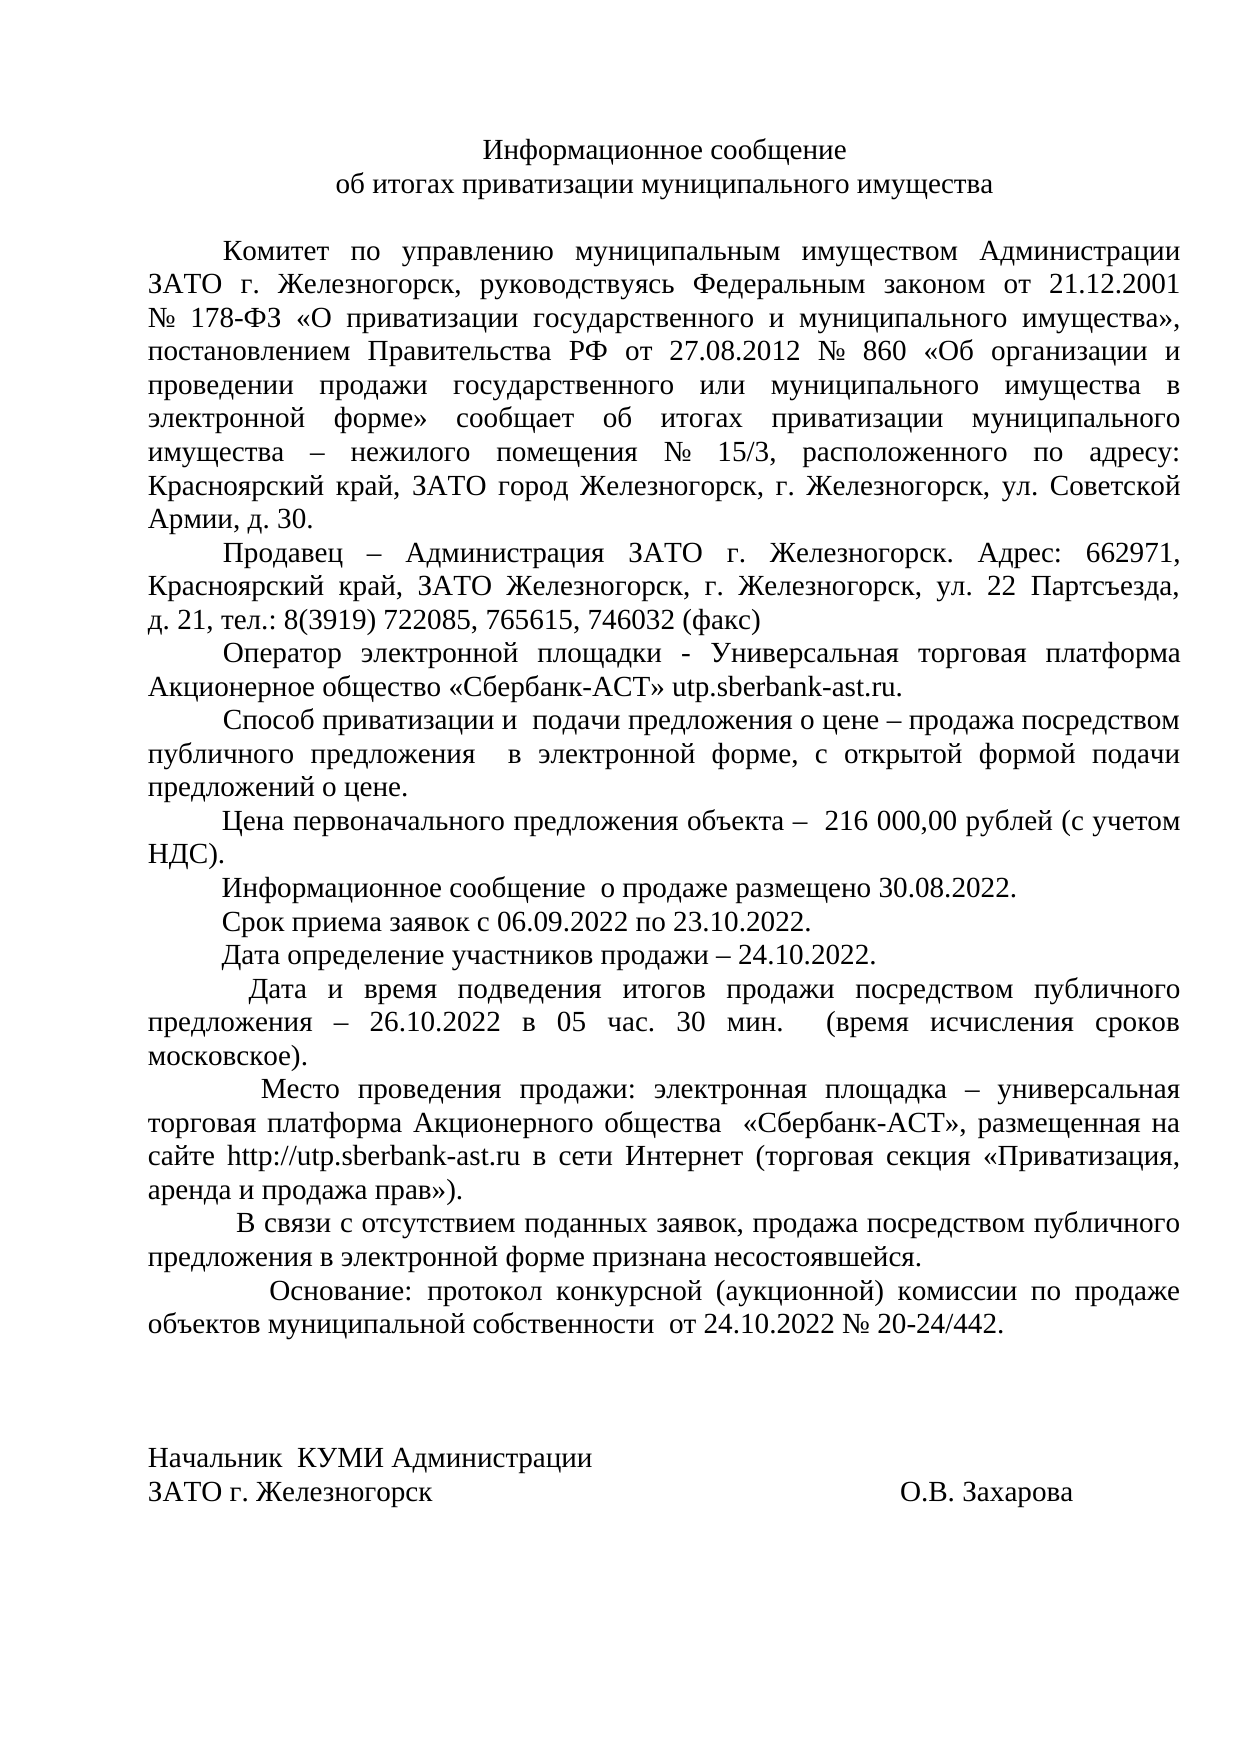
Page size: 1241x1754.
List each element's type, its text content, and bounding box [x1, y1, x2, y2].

text Основание: протокол конкурсной (аукционной) комиссии по продаже объектов муниципальной собственности от 24.10.2022 № 20-24/442. [148, 1273, 1181, 1340]
text Продавец – Администрация ЗАТО г. Железногорск. Адрес: 662971, Красноярский край, ЗАТО Железногорск, г. Железногорск, ул. 22 Партсъезда, д. 21, тел.: 8(3919) 722085, 765615, 746032 (факс) [148, 535, 1181, 635]
text Срок приема заявок с 06.09.2022 по 23.10.2022. [185, 904, 1181, 937]
subtitle Оператор электронной площадки - Универсальная торговая платформа Акционерное общество «Сбербанк-АСТ» utp.sberbank-ast.ru. [148, 635, 1181, 702]
text Информационное сообщение о продаже размещено 30.08.2022. [148, 870, 1181, 904]
text В связи с отсутствием поданных заявок, продажа посредством публичного предложения в электронной форме признана несостоявшейся. [148, 1206, 1181, 1273]
text ЗАТО г. Железногорск О.В. Захарова [148, 1474, 1181, 1507]
text Цена первоначального предложения объекта – 216 000,00 рублей (с учетом НДС). [148, 803, 1181, 870]
text Дата и время подведения итогов продажи посредством публичного предложения – 26.10.2022 в 05 час. 30 мин. (время исчисления сроков московское). [148, 971, 1181, 1071]
subtitle Комитет по управлению муниципальным имуществом Администрации ЗАТО г. Железногорск, руководствуясь Федеральным законом от 21.12.2001 № 178-ФЗ «О приватизации государственного и муниципального имущества», постановлением Правительства РФ от 27.08.2012 № 860 «Об организации и проведении продажи государственного или муниципального имущества в электронной форме» сообщает об итогах приватизации муниципального имущества – нежилого помещения № 15/3, расположенного по адресу: Красноярский край, ЗАТО город Железногорск, г. Железногорск, ул. Советской Армии, д. 30. [148, 233, 1181, 535]
text Дата определение участников продажи – 24.10.2022. [148, 937, 1181, 971]
title Информационное сообщение [148, 132, 1181, 166]
text Место проведения продажи: электронная площадка – универсальная торговая платформа Акционерного общества «Сбербанк-АСТ», размещенная на сайте http://utp.sberbank-ast.ru в сети Интернет (торговая секция «Приватизация, аренда и продажа прав»). [148, 1071, 1181, 1206]
text Начальник КУМИ Администрации [148, 1440, 1181, 1474]
text Способ приватизации и подачи предложения о цене – продажа посредством публичного предложения в электронной форме, с открытой формой подачи предложений о цене. [148, 702, 1181, 803]
text об итогах приватизации муниципального имущества [148, 166, 1181, 199]
